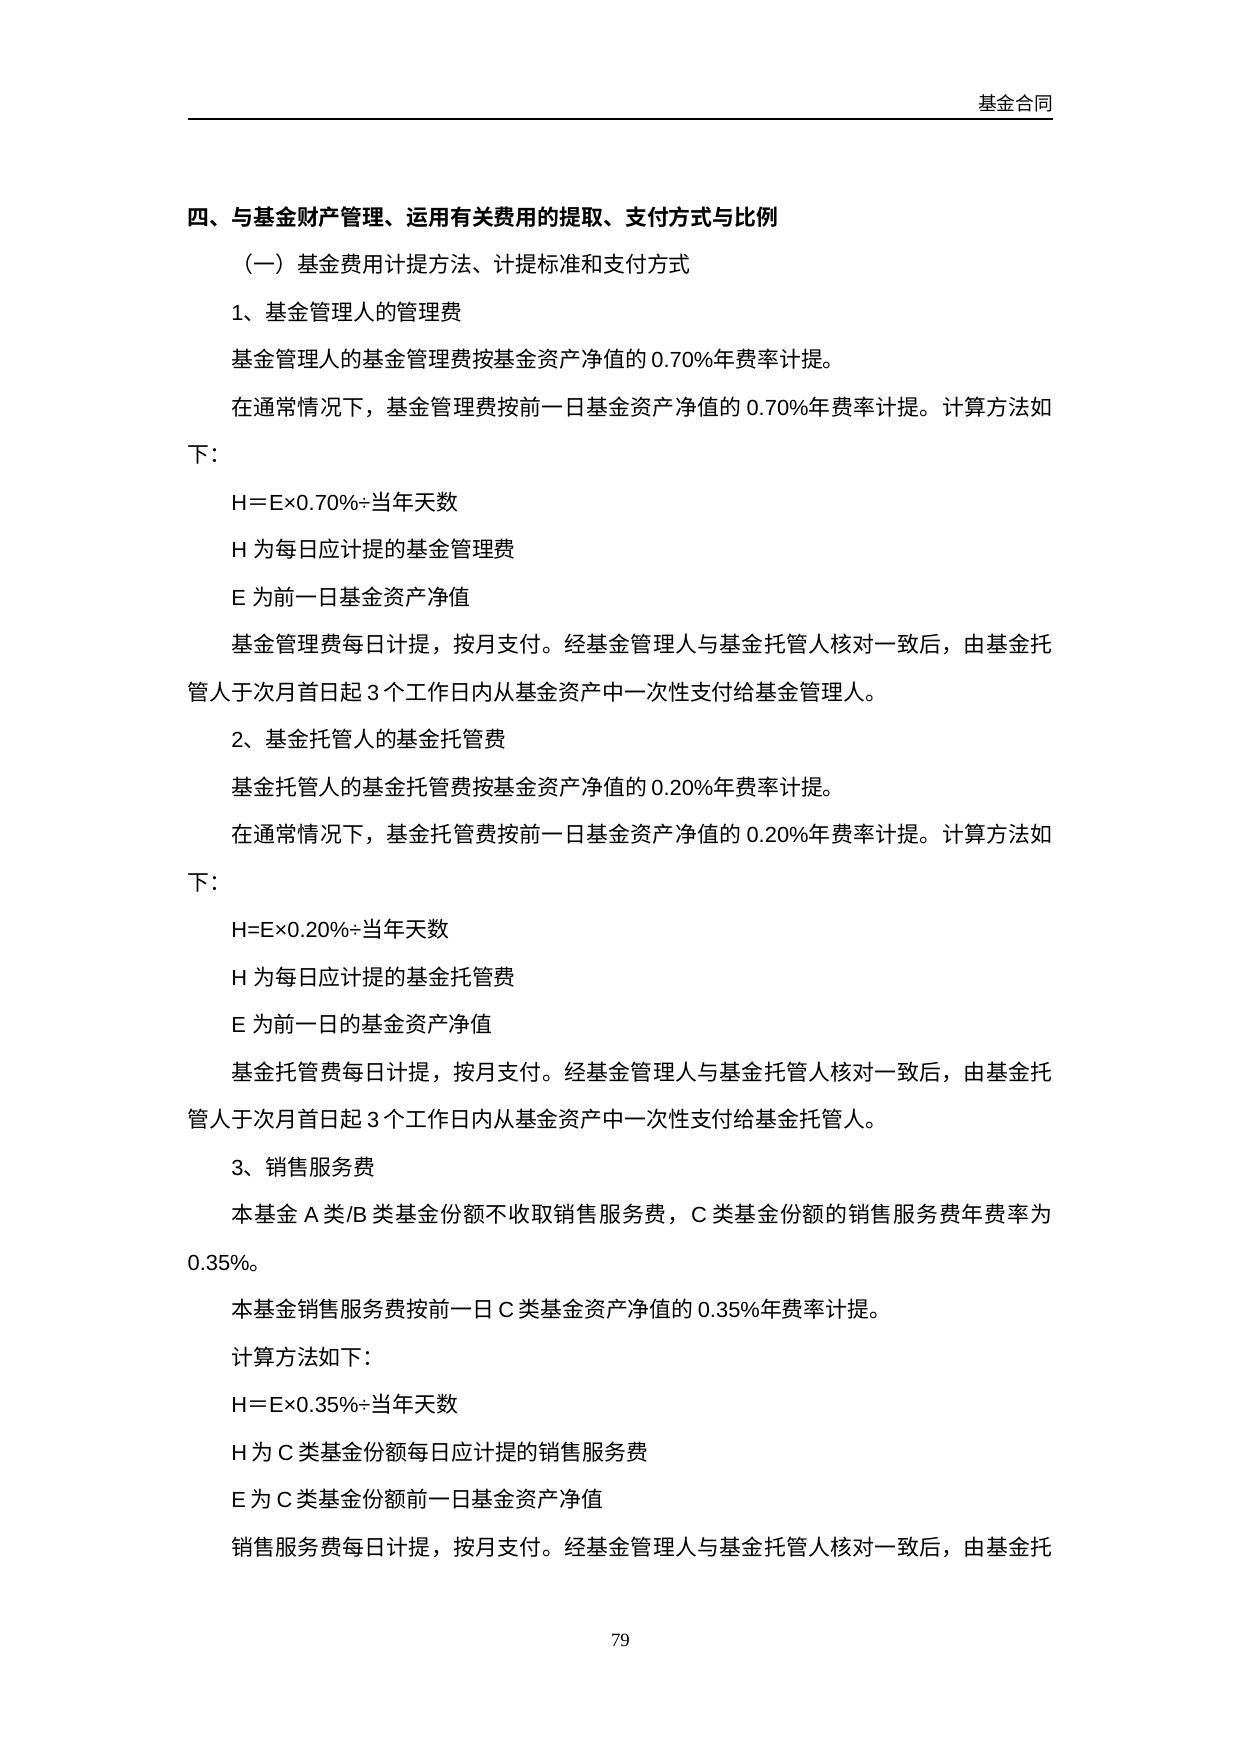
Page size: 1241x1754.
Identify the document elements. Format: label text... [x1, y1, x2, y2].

text 本基金销售服务费按前一日C类基金资产净值的0.35%年费率计提。 [187, 1292, 1053, 1324]
text E为C类基金份额前一日基金资产净值 [187, 1482, 1053, 1514]
text H=E×0.20%÷当年天数 [187, 912, 1053, 944]
text 基金托管费每日计提，按月支付。经基金管理人与基金托管人核对一致后，由基金托管人于次月首日起3个工作日内从基金资产中一次性支付给基金托管人。 [187, 1055, 1053, 1134]
text E 为前一日基金资产净值 [187, 580, 1053, 611]
text H＝E×0.70%÷当年天数 [187, 485, 1053, 516]
text （一）基金费用计提方法、计提标准和支付方式 [187, 247, 1053, 279]
text H 为每日应计提的基金托管费 [187, 960, 1053, 991]
text 本基金A类/B类基金份额不收取销售服务费，C类基金份额的销售服务费年费率为0.35%。 [187, 1197, 1053, 1276]
text 1、基金管理人的管理费 [187, 295, 1053, 326]
text 在通常情况下，基金托管费按前一日基金资产净值的0.20%年费率计提。计算方法如下： [187, 817, 1053, 896]
text 2、基金托管人的基金托管费 [187, 722, 1053, 754]
text 基金托管人的基金托管费按基金资产净值的0.20%年费率计提。 [187, 770, 1053, 801]
text H为C类基金份额每日应计提的销售服务费 [187, 1435, 1053, 1466]
text 计算方法如下： [187, 1340, 1053, 1371]
text 基金管理人的基金管理费按基金资产净值的0.70%年费率计提。 [187, 342, 1053, 374]
text H＝E×0.35%÷当年天数 [187, 1387, 1053, 1419]
text 在通常情况下，基金管理费按前一日基金资产净值的0.70%年费率计提。计算方法如下： [187, 390, 1053, 469]
text 基金管理费每日计提，按月支付。经基金管理人与基金托管人核对一致后，由基金托管人于次月首日起3个工作日内从基金资产中一次性支付给基金管理人。 [187, 627, 1053, 706]
subtitle 四、与基金财产管理、运用有关费用的提取、支付方式与比例 [187, 200, 1053, 231]
text E 为前一日的基金资产净值 [187, 1007, 1053, 1039]
text 3、销售服务费 [187, 1150, 1053, 1181]
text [187, 1530, 1053, 1561]
text H 为每日应计提的基金管理费 [187, 532, 1053, 564]
